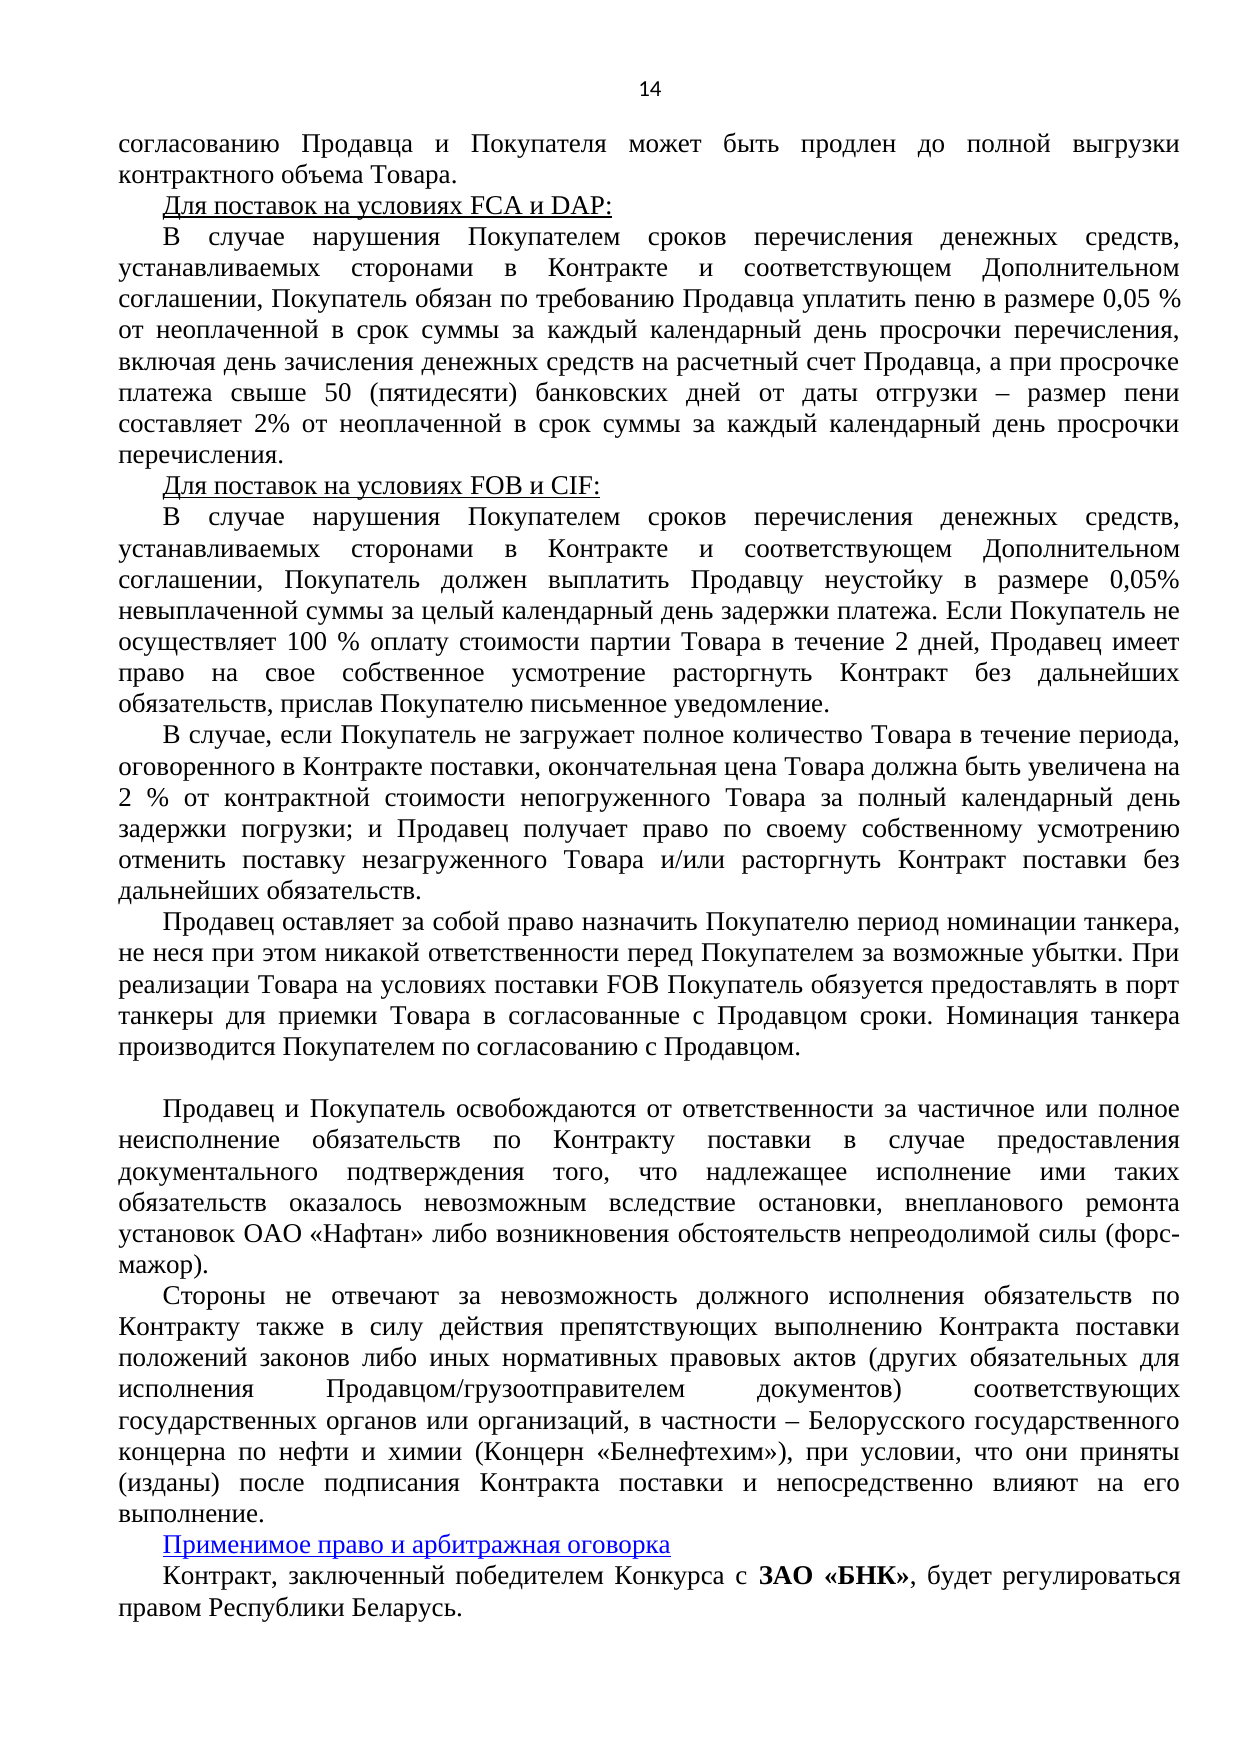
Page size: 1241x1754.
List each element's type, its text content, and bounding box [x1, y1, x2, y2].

text В случае нарушения Покупателем сроков перечисления денежных средств, устанавливаемых сторонами в Контракте и соответствующем Дополнительном соглашении, Покупатель обязан по требованию Продавца уплатить пеню в размере 0,05 % от неоплаченной в срок суммы за каждый календарный день просрочки перечисления, включая день зачисления денежных средств на расчетный счет Продавца, а при просрочке платежа свыше 50 (пятидесяти) банковских дней от даты отгрузки – размер пени составляет 2% от неоплаченной в срок суммы за каждый календарный день просрочки перечисления. [118, 220, 1181, 469]
text Стороны не отвечают за невозможность должного исполнения обязательств по Контракту также в силу действия препятствующих выполнению Контракта поставки положений законов либо иных нормативных правовых актов (других обязательных для исполнения Продавцом/грузоотправителем документов) соответствующих государственных органов или организаций, в частности – Белорусского государственного концерна по нефти и химии (Концерн «Белнефтехим»), при условии, что они приняты (изданы) после подписания Контракта поставки и непосредственно влияют на его выполнение. [118, 1279, 1181, 1528]
text Продавец оставляет за собой право назначить Покупателю период номинации танкера, не неся при этом никакой ответственности перед Покупателем за возможные убытки. При реализации Товара на условиях поставки FOB Покупатель обязуется предоставлять в порт танкеры для приемки Товара в согласованные с Продавцом сроки. Номинация танкера производится Покупателем по согласованию с Продавцом. [118, 905, 1181, 1061]
text Применимое право и арбитражная оговорка [118, 1528, 1181, 1559]
text Для поставок на условиях FCA и DAP: [118, 189, 1181, 220]
text Для поставок на условиях FOB и CIF: [118, 469, 1181, 501]
text Продавец и Покупатель освобождаются от ответственности за частичное или полное неисполнение обязательств по Контракту поставки в случае предоставления документального подтверждения того, что надлежащее исполнение ими таких обязательств оказалось невозможным вследствие остановки, внепланового ремонта установок ОАО «Нафтан» либо возникновения обстоятельств непреодолимой силы (форс-мажор). [118, 1092, 1181, 1279]
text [118, 127, 1181, 189]
text В случае, если Покупатель не загружает полное количество Товара в течение периода, оговоренного в Контракте поставки, окончательная цена Товара должна быть увеличена на 2 % от контрактной стоимости непогруженного Товара за полный календарный день задержки погрузки; и Продавец получает право по своему собственному усмотрению отменить поставку незагруженного Товара и/или расторгнуть Контракт поставки без дальнейших обязательств. [118, 718, 1181, 905]
text Контракт, заключенный победителем Конкурса с ЗАО «БНК», будет регулироваться правом Республики Беларусь. [118, 1559, 1181, 1622]
text В случае нарушения Покупателем сроков перечисления денежных средств, устанавливаемых сторонами в Контракте и соответствующем Дополнительном соглашении, Покупатель должен выплатить Продавцу неустойку в размере 0,05% невыплаченной суммы за целый календарный день задержки платежа. Если Покупатель не осуществляет 100 % оплату стоимости партии Товара в течение 2 дней, Продавец имеет право на свое собственное усмотрение расторгнуть Контракт без дальнейших обязательств, прислав Покупателю письменное уведомление. [118, 501, 1181, 718]
